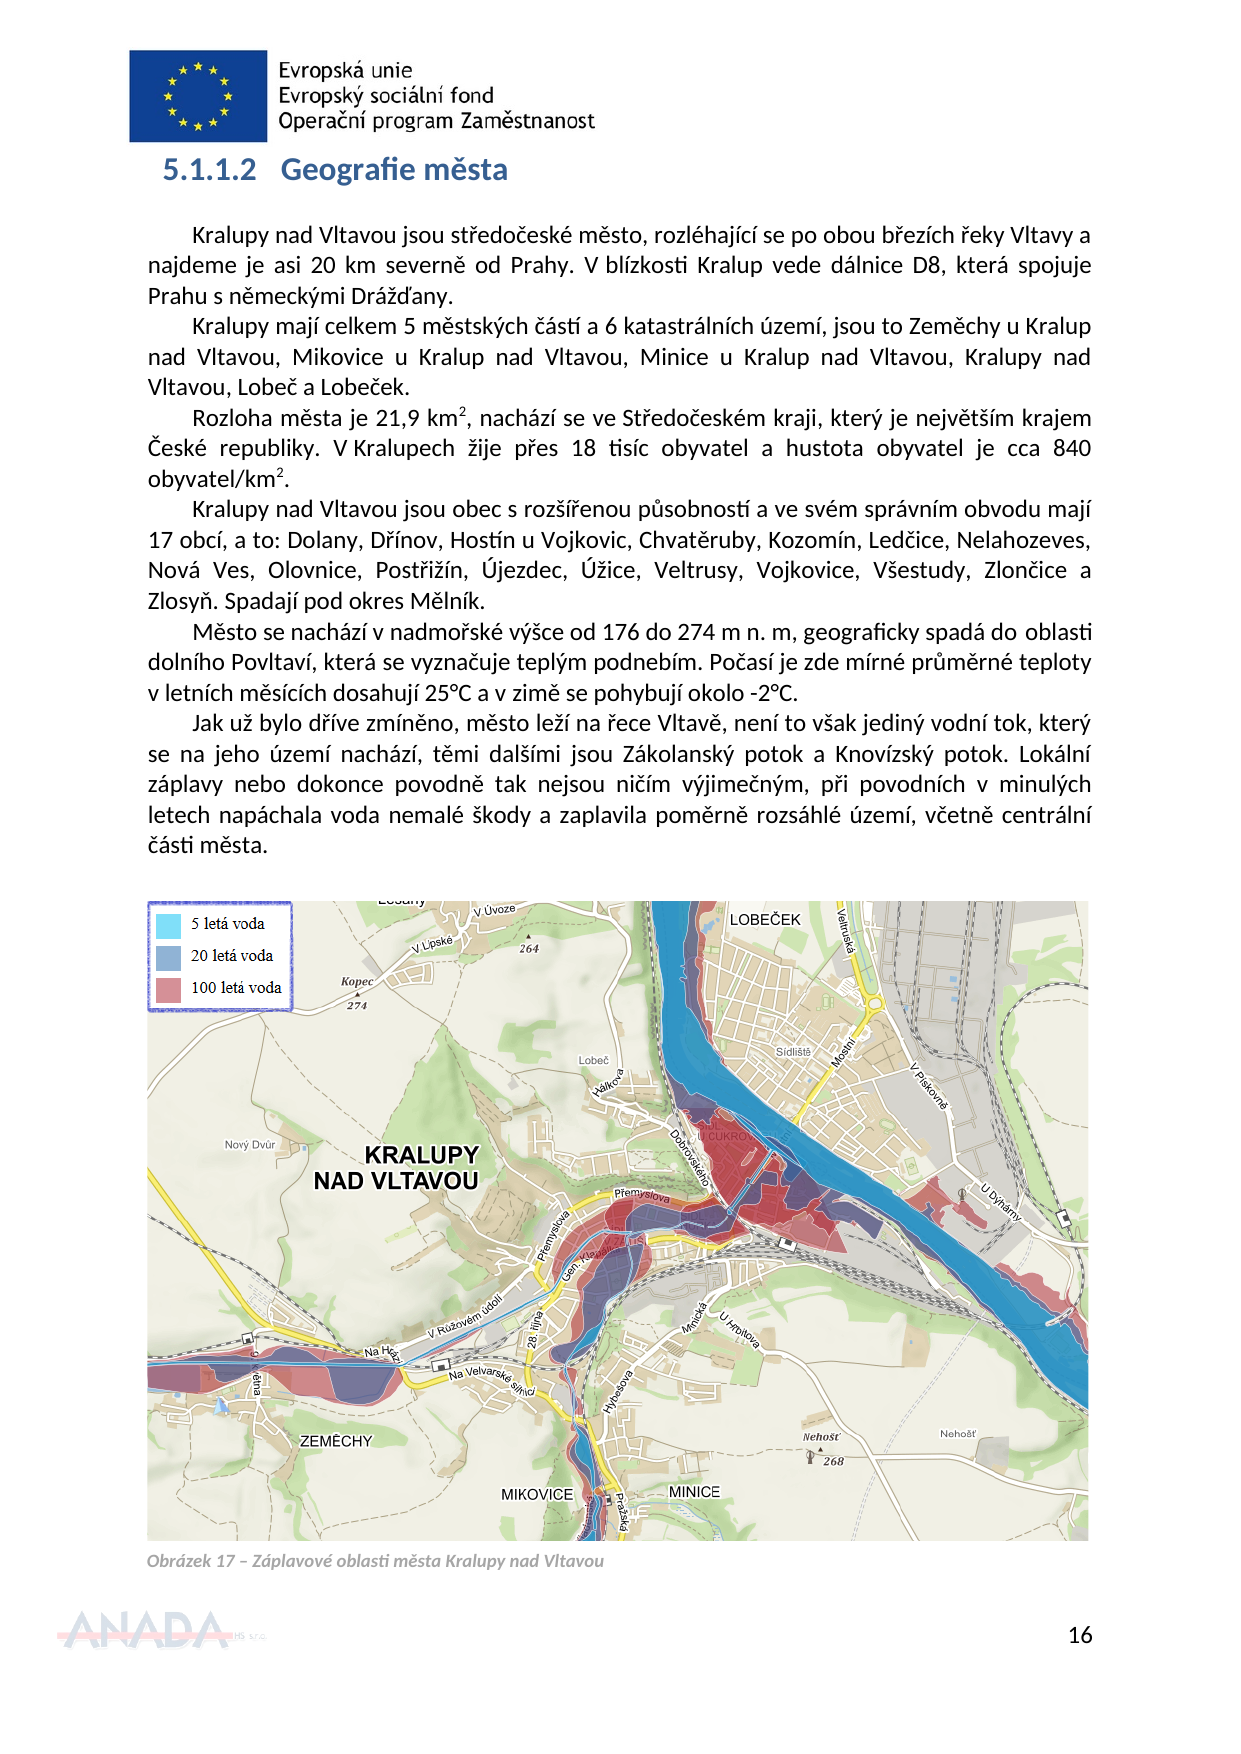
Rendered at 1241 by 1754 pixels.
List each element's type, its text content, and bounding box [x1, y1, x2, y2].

text Jak už bylo dříve zmíněno, město leží na řece Vltavě, není to však jediný vodní tok, který se na jeho území nachází, těmi dalšími jsou Zákolanský potok a Knovízský potok. Lokální záplavy nebo dokonce povodně tak nejsou ničím výjimečným, při povodních v minulých letech napáchala voda nemalé škody a zaplavila poměrně rozsáhlé území, včetně centrální části města. [148, 707, 1093, 860]
text Rozloha města je 21,9 km2, nachází se ve Středočeském kraji, který je největším krajem České republiky. V Kralupech žije přes 18 tisíc obyvatel a hustota obyvatel je cca 840 obyvatel/km2. [148, 402, 1093, 493]
text Kralupy nad Vltavou jsou středočeské město, rozléhající se po obou březích řeky Vltavy a najdeme je asi 20 km severně od Prahy. V blízkosti Kralup vede dálnice D8, která spojuje Prahu s německými Drážďany. [148, 219, 1093, 310]
text Kralupy nad Vltavou jsou obec s rozšířenou působností a ve svém správním obvodu mají 17 obcí, a to: Dolany, Dřínov, Hostín u Vojkovic, Chvatěruby, Kozomín, Ledčice, Nelahozeves, Nová Ves, Olovnice, Postřižín, Újezdec, Úžice, Veltrusy, Vojkovice, Všestudy, Zlončice a Zlosyň. Spadají pod okres Mělník. [148, 493, 1093, 616]
text Město se nachází v nadmořské výšce od 176 do 274 m n. m, geograficky spadá do oblasti dolního Povltaví, která se vyznačuje teplým podnebím. Počasí je zde mírné průměrné teploty v letních měsících dosahují 25°C a v zimě se pohybují okolo -2°C. [148, 616, 1093, 707]
picture [126, 47, 599, 147]
picture [147, 901, 1089, 1541]
text Kralupy mají celkem 5 městských částí a 6 katastrálních území, jsou to Zeměchy u Kralup nad Vltavou, Mikovice u Kralup nad Vltavou, Minice u Kralup nad Vltavou, Kralupy nad Vltavou, Lobeč a Lobeček. [148, 310, 1093, 402]
subtitle Geografie města [162, 148, 1093, 188]
